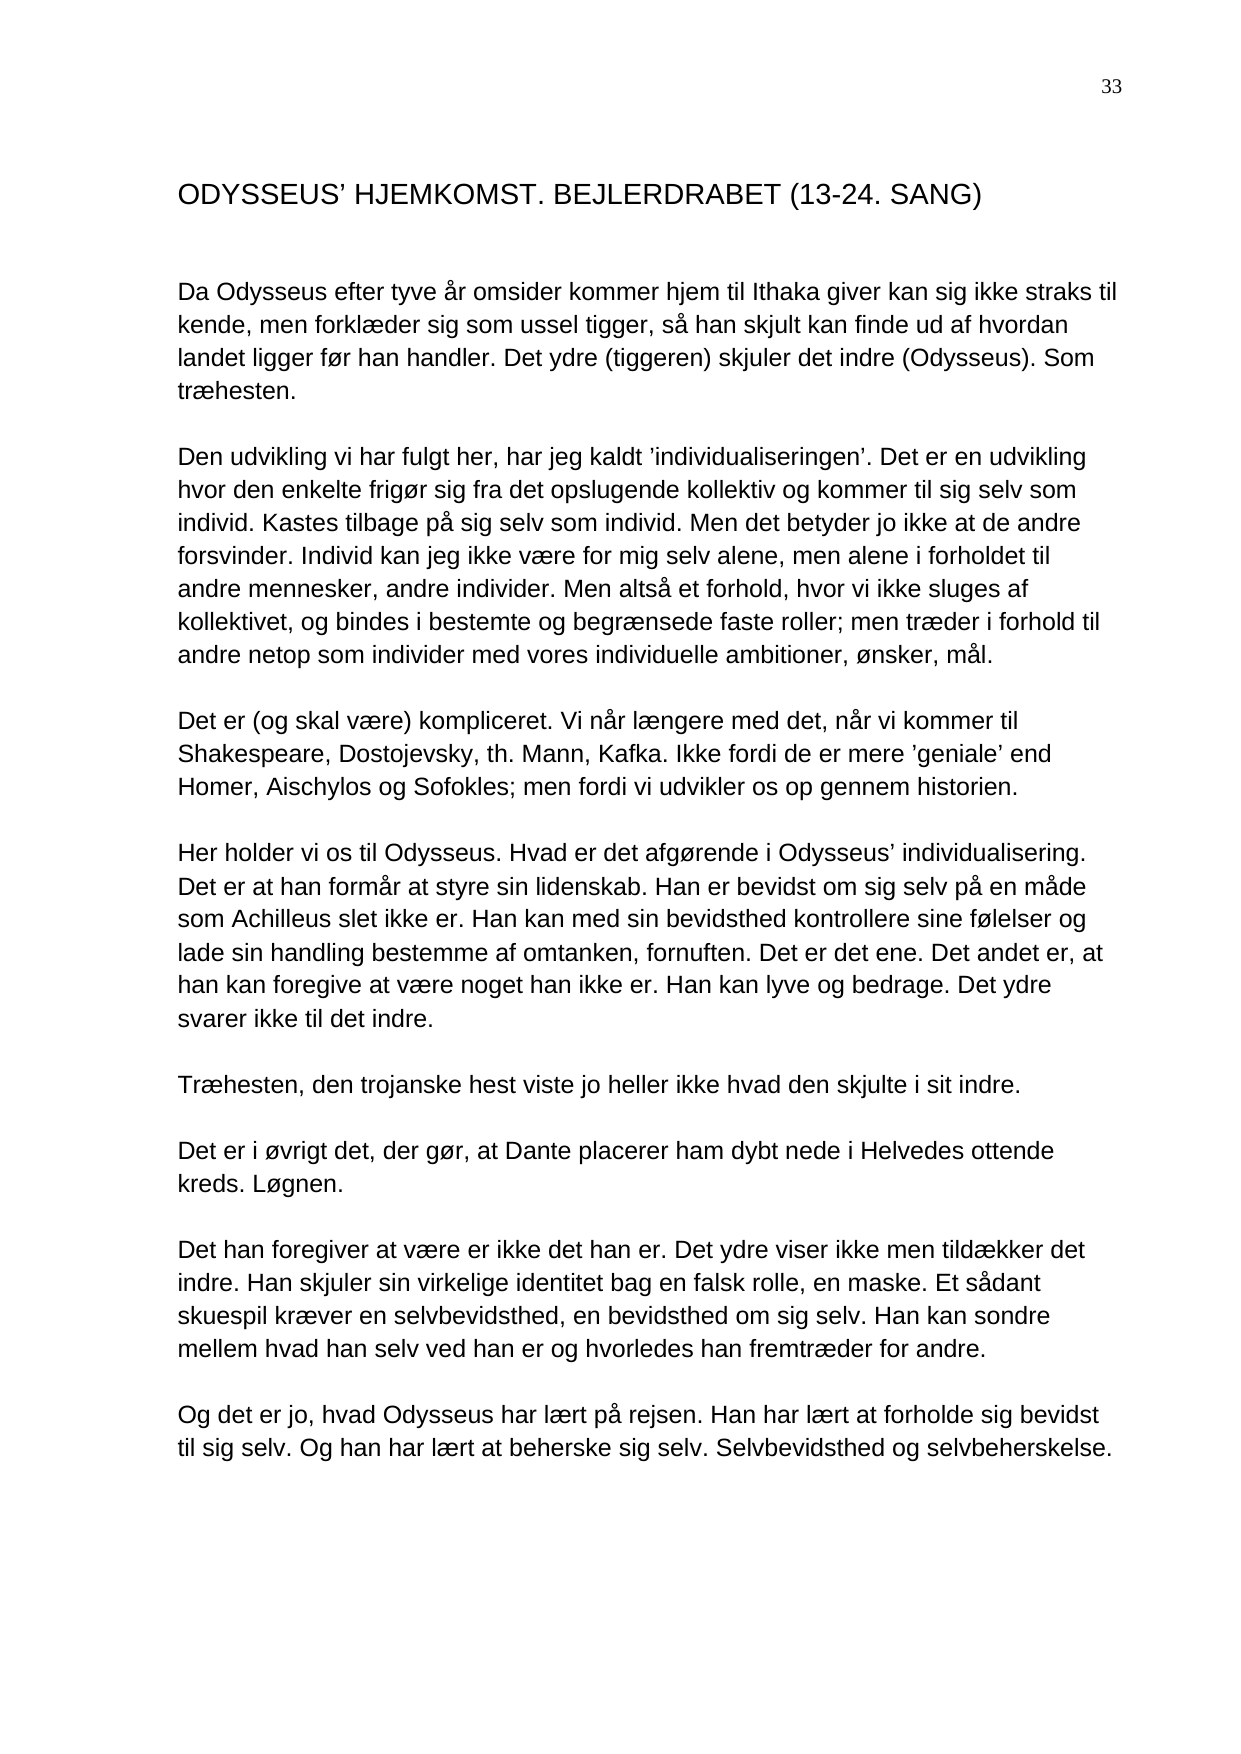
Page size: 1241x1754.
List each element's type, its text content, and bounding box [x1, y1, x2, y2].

text Og det er jo, hvad Odysseus har lært på rejsen. Han har lært at forholde sig bevidst til sig selv. Og han har lært at beherske sig selv. Selvbevidsthed og selvbeherskelse. [177, 1400, 1122, 1462]
text Træhesten, den trojanske hest viste jo heller ikke hvad den skjulte i sit indre. [177, 1069, 1122, 1098]
text ODYSSEUS’ HJEMKOMST. BEJLERDRABET (13-24. SANG) [177, 177, 1122, 211]
text Da Odysseus efter tyve år omsider kommer hjem til Ithaka giver kan sig ikke straks til kende, men forklæder sig som ussel tigger, så han skjult kan finde ud af hvordan landet ligger før han handler. Det ydre (tiggeren) skjuler det indre (Odysseus). Som træhesten. [177, 277, 1122, 405]
text Det han foregiver at være er ikke det han er. Det ydre viser ikke men tildækker det indre. Han skjuler sin virkelige identitet bag en falsk rolle, en maske. Et sådant skuespil kræver en selvbevidsthed, en bevidsthed om sig selv. Han kan sondre mellem hvad han selv ved han er og hvorledes han fremtræder for andre. [177, 1235, 1122, 1362]
text Det er i øvrigt det, der gør, at Dante placerer ham dybt nede i Helvedes ottende kreds. Løgnen. [177, 1136, 1122, 1197]
text Her holder vi os til Odysseus. Hvad er det afgørende i Odysseus’ individualisering. Det er at han formår at styre sin lidenskab. Han er bevidst om sig selv på en måde som Achilleus slet ikke er. Han kan med sin bevidsthed kontrollere sine følelser og lade sin handling bestemme af omtanken, fornuften. Det er det ene. Det andet er, at han kan foregive at være noget han ikke er. Han kan lyve og bedrage. Det ydre svarer ikke til det indre. [177, 838, 1122, 1032]
text Den udvikling vi har fulgt her, har jeg kaldt ’individualiseringen’. Det er en udvikling hvor den enkelte frigør sig fra det opslugende kollektiv og kommer til sig selv som individ. Kastes tilbage på sig selv som individ. Men det betyder jo ikke at de andre forsvinder. Individ kan jeg ikke være for mig selv alene, men alene i forholdet til andre mennesker, andre individer. Men altså et forhold, hvor vi ikke sluges af kollektivet, og bindes i bestemte og begrænsede faste roller; men træder i forhold til andre netop som individer med vores individuelle ambitioner, ønsker, mål. [177, 442, 1122, 669]
text Det er (og skal være) kompliceret. Vi når længere med det, når vi kommer til Shakespeare, Dostojevsky, th. Mann, Kafka. Ikke fordi de er mere ’geniale’ end Homer, Aischylos og Sofokles; men fordi vi udvikler os op gennem historien. [177, 706, 1122, 801]
